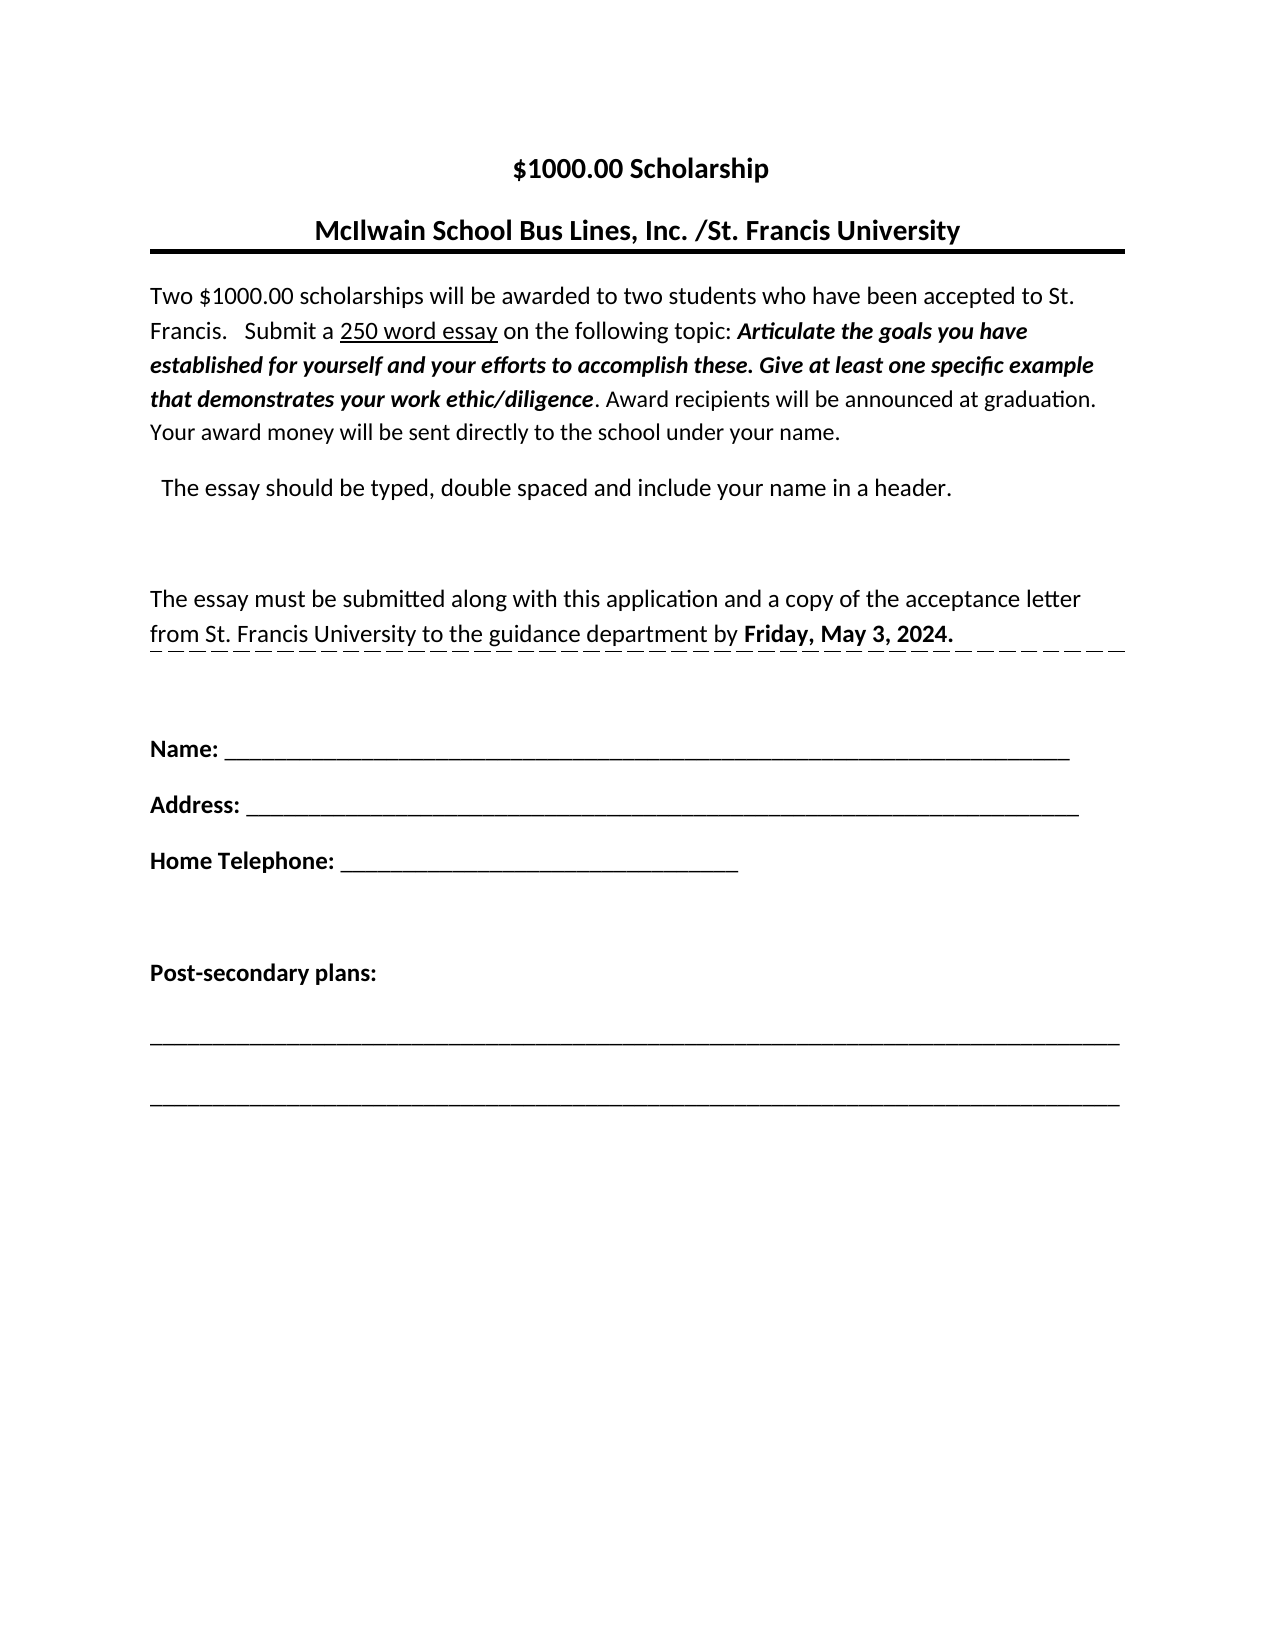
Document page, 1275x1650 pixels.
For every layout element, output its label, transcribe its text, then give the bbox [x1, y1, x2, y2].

text The essay must be submitted along with this application and a copy of the acceptance letter from St. Francis University to the guidance department by Friday, May 3, 2024. [150, 584, 1125, 652]
text Home Telephone: ________________________________ [150, 845, 1125, 876]
text McIlwain School Bus Lines, Inc. /St. Francis University [150, 212, 1125, 249]
text Name: ____________________________________________________________________ [150, 733, 1125, 764]
text Post-secondary plans: ____________________________________________________________________________________________________________________________________________________________ [150, 957, 1125, 1109]
text Two $1000.00 scholarships will be awarded to two students who have been accepted to St. Francis. Submit a 250 word essay on the following topic: Articulate the goals you have established for yourself and your efforts to accomplish these. Give at least one specific example that demonstrates your work ethic/diligence. Award recipients will be announced at graduation. Your award money will be sent directly to the school under your name. [150, 280, 1125, 447]
text Address: ___________________________________________________________________ [150, 789, 1125, 820]
text $1000.00 Scholarship [150, 150, 1125, 186]
text The essay should be typed, double spaced and include your name in a header. [150, 472, 1125, 502]
